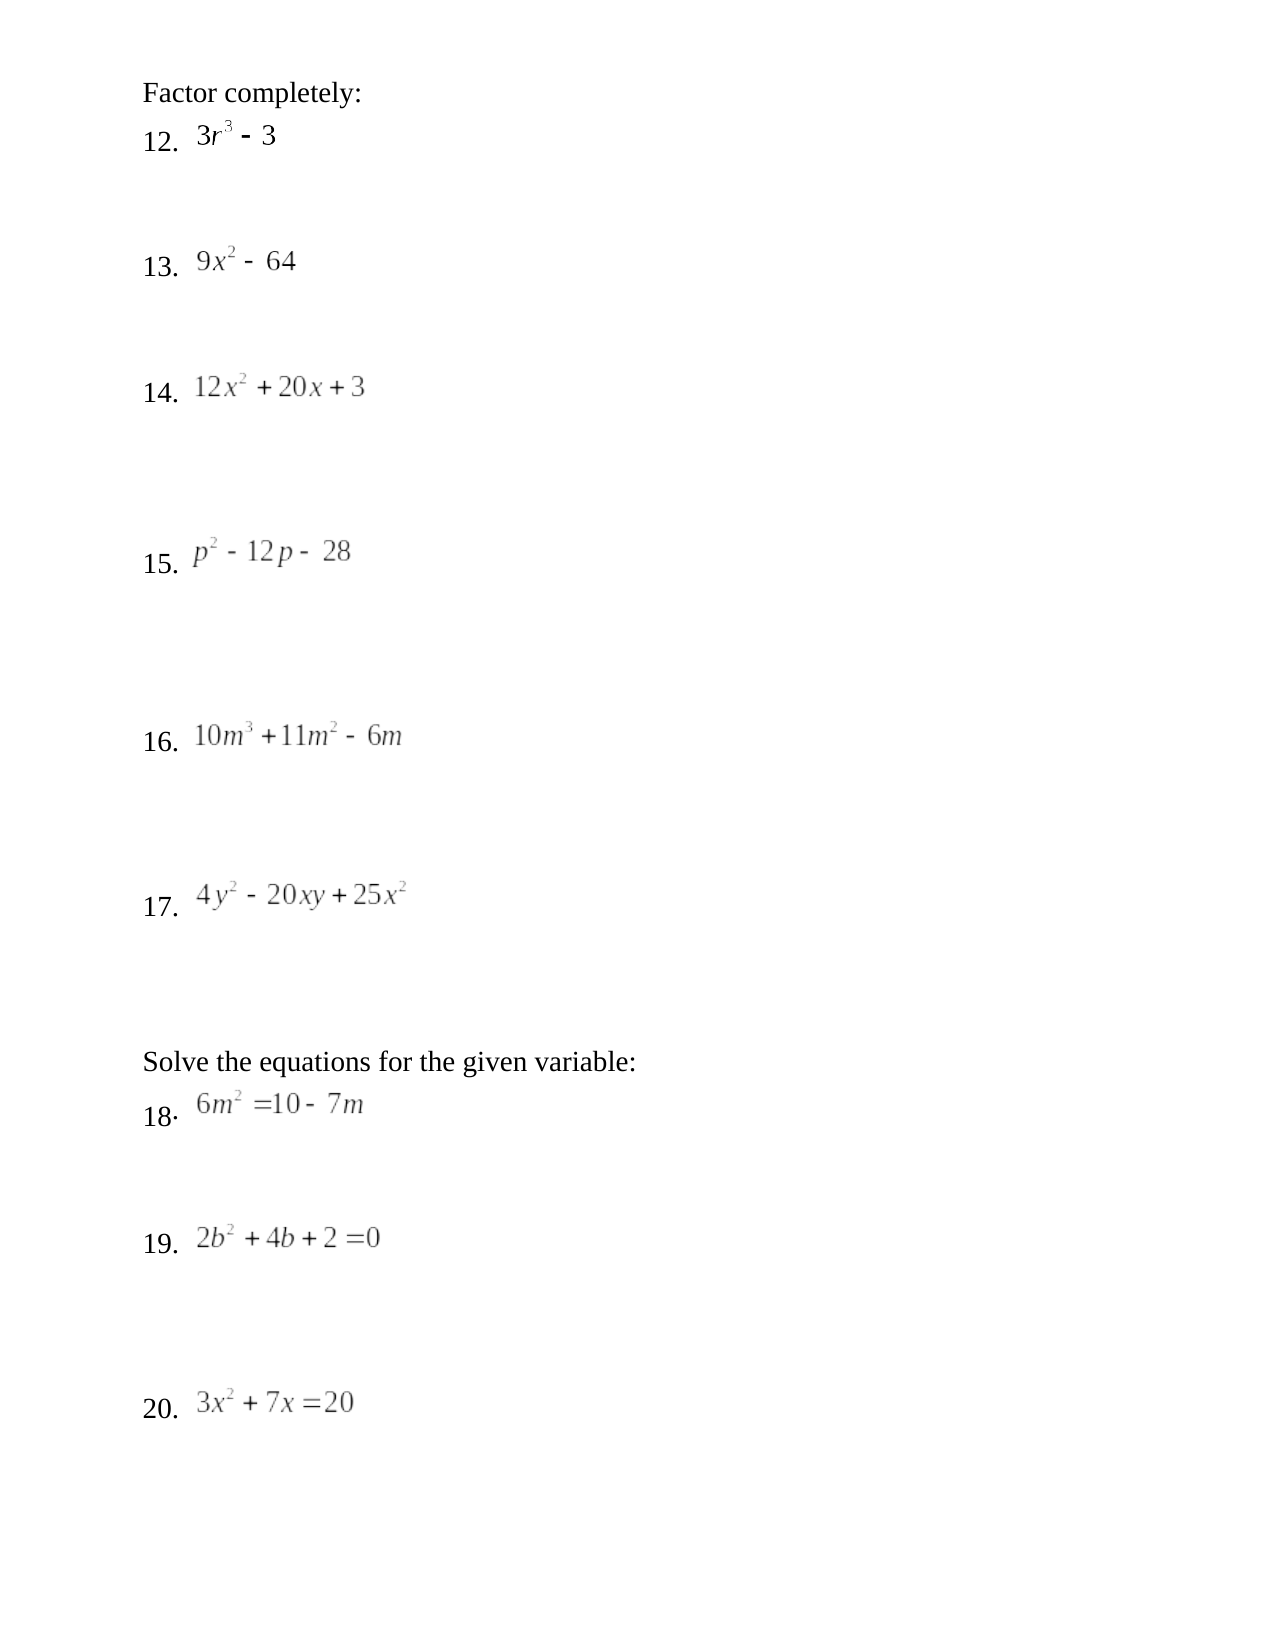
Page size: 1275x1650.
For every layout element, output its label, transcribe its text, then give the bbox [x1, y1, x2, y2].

text 16. [142, 714, 1125, 757]
text 12. [142, 113, 1125, 157]
text Factor completely: [142, 75, 1125, 108]
text 17. [142, 873, 1125, 923]
text 19. [142, 1216, 1125, 1260]
text 13. [142, 239, 1125, 283]
text 15. [142, 529, 1125, 579]
text Solve the equations for the given variable: [142, 1044, 1125, 1077]
text 20. [142, 1381, 1125, 1424]
text 18. [142, 1082, 1125, 1133]
text 14. [142, 365, 1125, 409]
